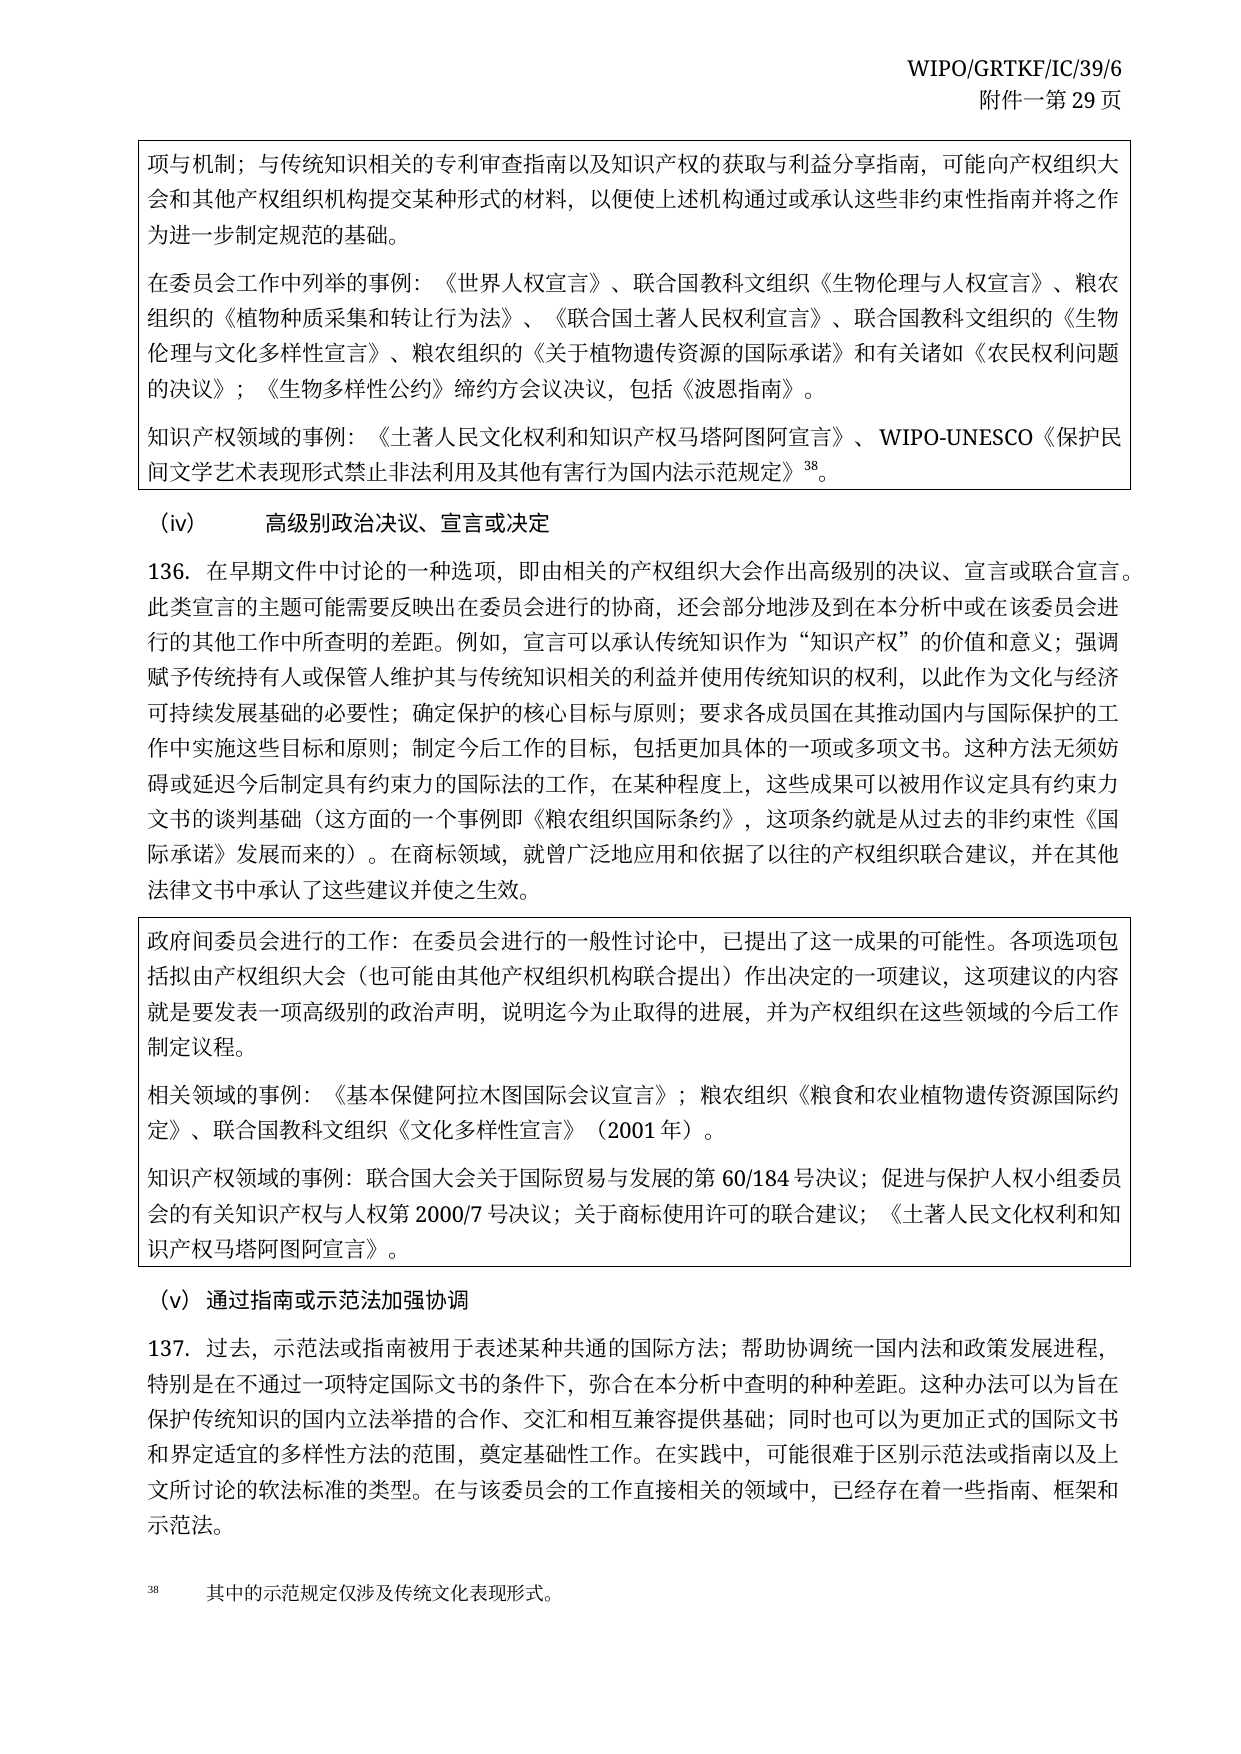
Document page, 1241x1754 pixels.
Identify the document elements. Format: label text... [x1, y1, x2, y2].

text 知识产权领域的事例：《土著人民文化权利和知识产权马塔阿图阿宣言》、WIPO-UNESCO《保护民间文学艺术表现形式禁止非法利用及其他有害行为国内法示范规定》。 [139, 413, 1130, 489]
text 知识产权领域的事例：联合国大会关于国际贸易与发展的第60/184号决议；促进与保护人权小组委员会的有关知识产权与人权第2000/7号决议；关于商标使用许可的联合建议；《土著人民文化权利和知识产权马塔阿图阿宣言》。 [139, 1154, 1130, 1266]
list 过去，示范法或指南被用于表述某种共通的国际方法；帮助协调统一国内法和政策发展进程，特别是在不通过一项特定国际文书的条件下，弥合在本分析中查明的种种差距。这种办法可以为旨在保护传统知识的国内立法举措的合作、交汇和相互兼容提供基础；同时也可以为更加正式的国际文书和界定适宜的多样性方法的范围，奠定基础性工作。在实践中，可能很难于区别示范法或指南以及上文所讨论的软法标准的类型。在与该委员会的工作直接相关的领域中，已经存在着一些指南、框架和示范法。 [148, 1327, 1122, 1540]
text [139, 141, 1130, 249]
text 政府间委员会进行的工作：在委员会进行的一般性讨论中，已提出了这一成果的可能性。各项选项包括拟由产权组织大会（也可能由其他产权组织机构联合提出）作出决定的一项建议，这项建议的内容就是要发表一项高级别的政治声明，说明迄今为止取得的进展，并为产权组织在这些领域的今后工作制定议程。 [139, 918, 1130, 1062]
subtitle （iv） 高级别政治决议、宣言或决定 [148, 502, 1122, 538]
list 在早期文件中讨论的一种选项，即由相关的产权组织大会作出高级别的决议、宣言或联合宣言。此类宣言的主题可能需要反映出在委员会进行的协商，还会部分地涉及到在本分析中或在该委员会进行的其他工作中所查明的差距。例如，宣言可以承认传统知识作为“知识产权”的价值和意义；强调赋予传统持有人或保管人维护其与传统知识相关的利益并使用传统知识的权利，以此作为文化与经济可持续发展基础的必要性；确定保护的核心目标与原则；要求各成员国在其推动国内与国际保护的工作中实施这些目标和原则；制定今后工作的目标，包括更加具体的一项或多项文书。这种方法无须妨碍或延迟今后制定具有约束力的国际法的工作，在某种程度上，这些成果可以被用作议定具有约束力文书的谈判基础（这方面的一个事例即《粮农组织国际条约》，这项条约就是从过去的非约束性《国际承诺》发展而来的）。在商标领域，就曾广泛地应用和依据了以往的产权组织联合建议，并在其他法律文书中承认了这些建议并使之生效。 [148, 550, 1122, 904]
text 相关领域的事例：《基本保健阿拉木图国际会议宣言》；粮农组织《粮食和农业植物遗传资源国际约定》、联合国教科文组织《文化多样性宣言》（2001年）。 [139, 1071, 1130, 1145]
subtitle （v） 通过指南或示范法加强协调 [148, 1279, 1122, 1315]
text 在委员会工作中列举的事例：《世界人权宣言》、联合国教科文组织《生物伦理与人权宣言》、粮农组织的《植物种质采集和转让行为法》、《联合国土著人民权利宣言》、联合国教科文组织的《生物伦理与文化多样性宣言》、粮农组织的《关于植物遗传资源的国际承诺》和有关诸如《农民权利问题的决议》；《生物多样性公约》缔约方会议决议，包括《波恩指南》。 [139, 259, 1130, 403]
